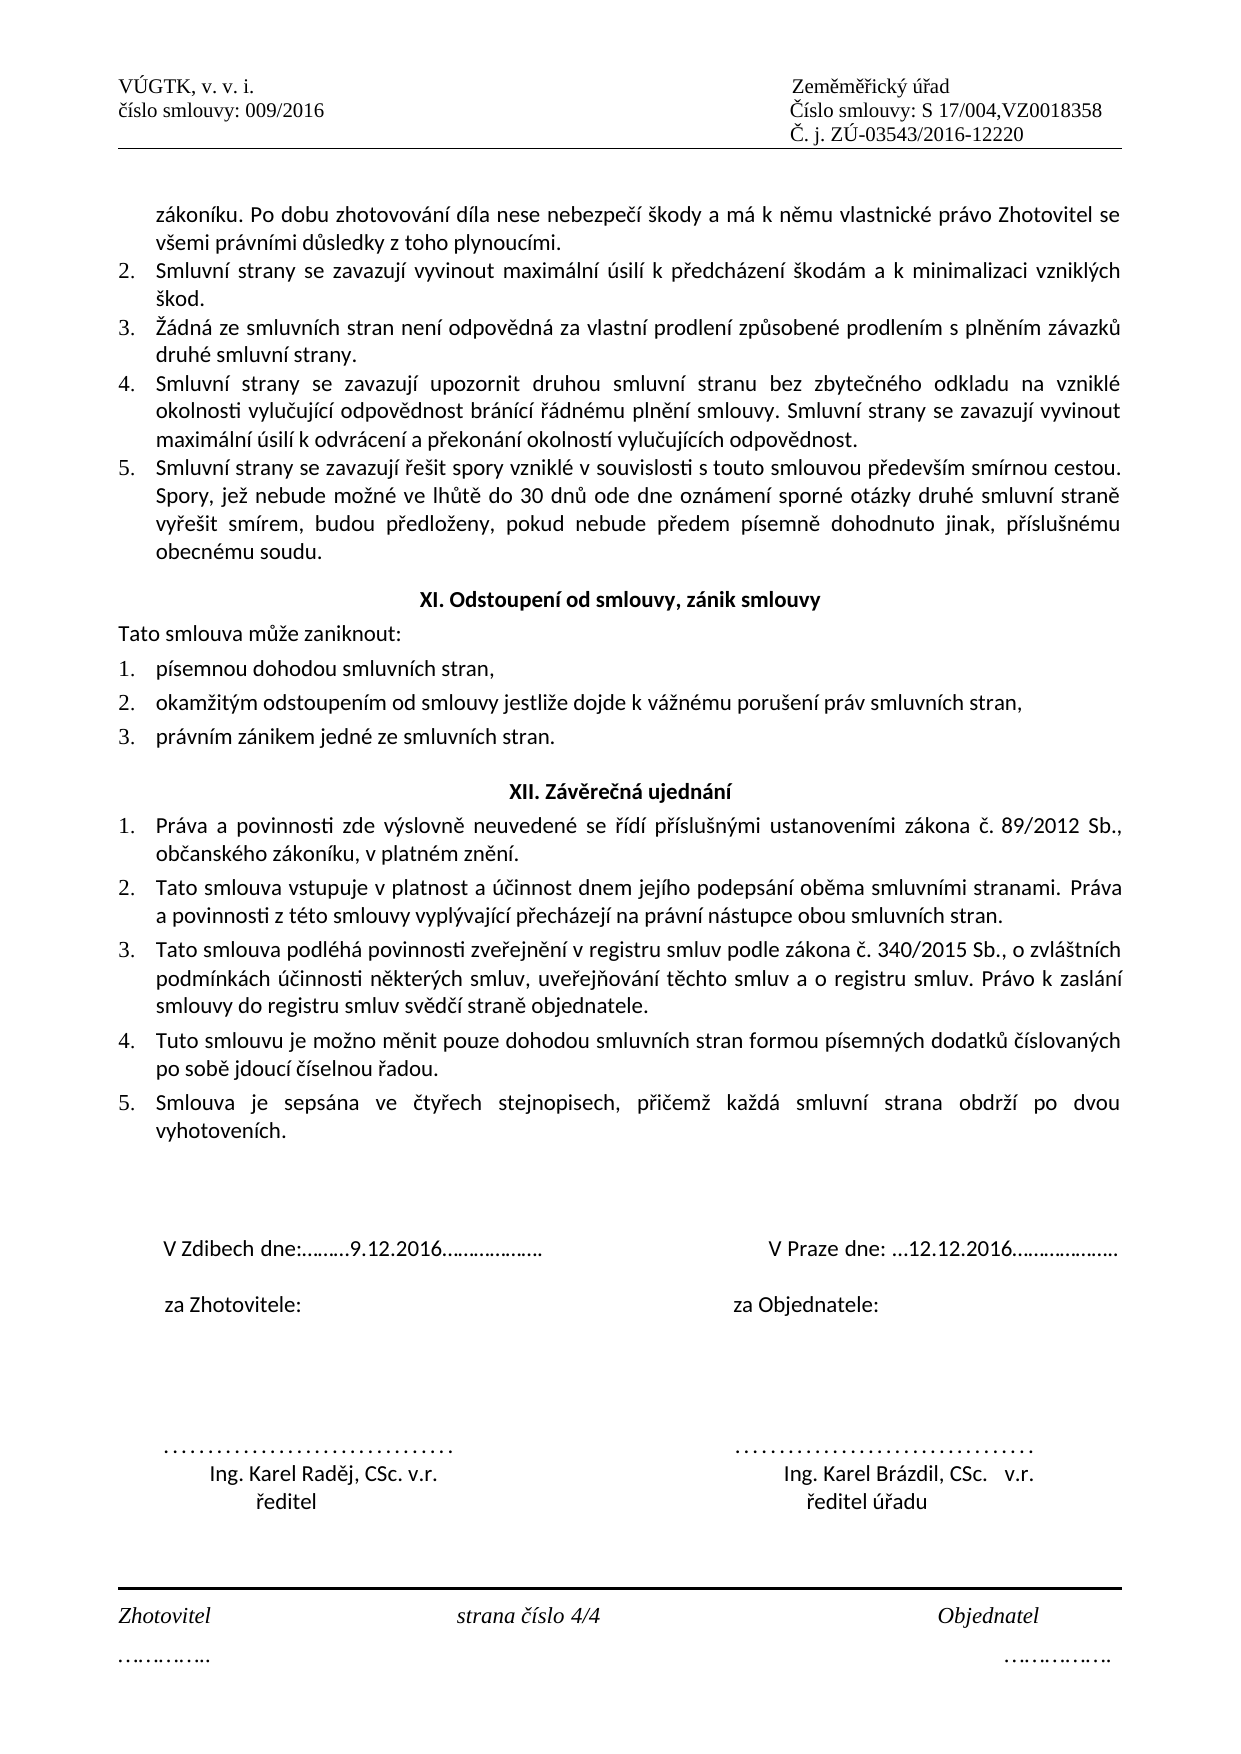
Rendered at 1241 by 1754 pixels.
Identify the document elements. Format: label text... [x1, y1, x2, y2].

list Tuto smlouvu je možno měnit pouze dohodou smluvních stran formou písemných dodatků číslovaných po sobě jdoucí číselnou řadou. [118, 1026, 1122, 1082]
list Tato smlouva podléhá povinnosti zveřejnění v registru smluv podle zákona č. 340/2015 Sb., o zvláštních podmínkách účinnosti některých smluv, uveřejňování těchto smluv a o registru smluv. Právo k zaslání smlouvy do registru smluv svědčí straně objednatele. [118, 936, 1122, 1020]
list Práva a povinnosti zde výslovně neuvedené se řídí příslušnými ustanoveními zákona č. 89/2012 Sb., občanského zákoníku, v platném znění. [118, 811, 1122, 867]
text Tato smlouva může zaniknout: [118, 619, 1122, 647]
list písemnou dohodou smluvních stran, [118, 654, 1122, 682]
text Ing. Karel Raděj, CSc. v.r. Ing. Karel Brázdil, CSc. v.r. [118, 1459, 1122, 1487]
list Smlouva je sepsána ve čtyřech stejnopisech, přičemž každá smluvní strana obdrží po dvou vyhotoveních. [118, 1088, 1122, 1144]
list Smluvní strany se zavazují vyvinout maximální úsilí k předcházení škodám a k minimalizaci vzniklých škod. [118, 257, 1122, 313]
list Žádná ze smluvních stran není odpovědná za vlastní prodlení způsobené prodlením s plněním závazků druhé smluvní strany. [118, 313, 1122, 369]
text za Zhotovitele: za Objednatele: [118, 1291, 1122, 1319]
text XII. Závěrečná ujednání [118, 777, 1122, 805]
text V Zdibech dne:………9.12.2016………………. V Praze dne: …12.12.2016……………….. [118, 1234, 1122, 1291]
list Tato smlouva vstupuje v platnost a účinnost dnem jejího podepsání oběma smluvními stranami. Práva a povinnosti z této smlouvy vyplývající přecházejí na právní nástupce obou smluvních stran. [118, 873, 1122, 929]
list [118, 201, 1122, 257]
list Smluvní strany se zavazují řešit spory vzniklé v souvislosti s touto smlouvou především smírnou cestou. Spory, jež nebude možné ve lhůtě do 30 dnů ode dne oznámení sporné otázky druhé smluvní straně vyřešit smírem, budou předloženy, pokud nebude předem písemně dohodnuto jinak, příslušnému obecnému soudu. [118, 453, 1122, 565]
text XI. Odstoupení od smlouvy, zánik smlouvy [118, 585, 1122, 613]
list právním zánikem jedné ze smluvních stran. [118, 722, 1122, 750]
text ................................. .................................. [118, 1431, 1122, 1459]
text ředitel ředitel úřadu [118, 1487, 1122, 1515]
list Smluvní strany se zavazují upozornit druhou smluvní stranu bez zbytečného odkladu na vzniklé okolnosti vylučující odpovědnost bránící řádnému plnění smlouvy. Smluvní strany se zavazují vyvinout maximální úsilí k odvrácení a překonání okolností vylučujících odpovědnost. [118, 369, 1122, 453]
list okamžitým odstoupením od smlouvy jestliže dojde k vážnému porušení práv smluvních stran, [118, 688, 1122, 716]
